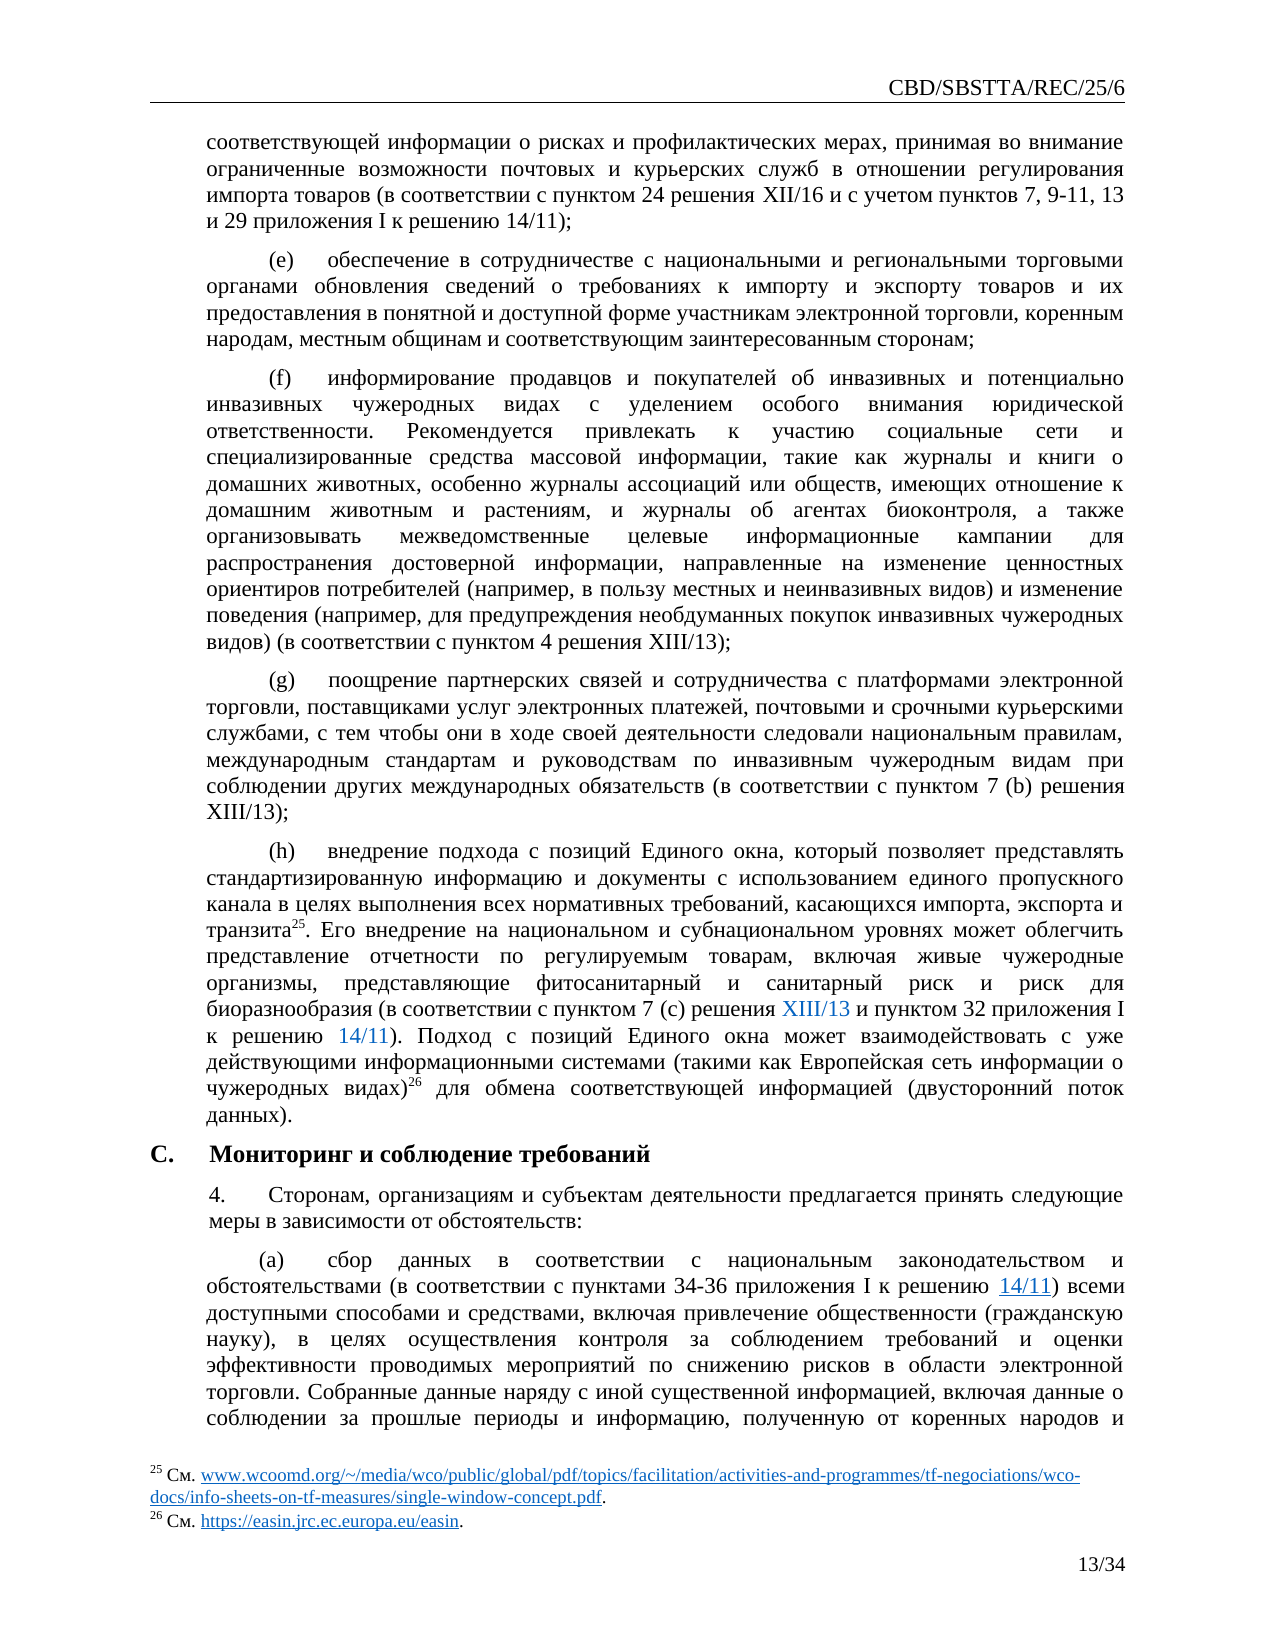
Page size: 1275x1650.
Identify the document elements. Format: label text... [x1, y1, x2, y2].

text Сторонам, организациям и субъектам деятельности предлагается принять следующие меры в зависимости от обстоятельств: [208, 1181, 1125, 1233]
text внедрение подхода с позиций Единого окна, который позволяет представлять стандартизированную информацию и документы с использованием единого пропускного канала в целях выполнения всех нормативных требований, касающихся импорта, экспорта и транзита. Его внедрение на национальном и субнациональном уровнях может облегчить представление отчетности по регулируемым товарам, включая живые чужеродные организмы, представляющие фитосанитарный и санитарный риск и риск для биоразнообразия (в соответствии с пунктом 7 (c) решения XIII/13 и пунктом 32 приложения I к решению 14/11). Подход с позиций Единого окна может взаимодействовать с уже действующими информационными системами (такими как Европейская сеть информации о чужеродных видах) для обмена соответствующей информацией (двусторонний поток данных). [206, 837, 1125, 1127]
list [206, 1246, 1125, 1431]
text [206, 128, 1125, 234]
text поощрение партнерских связей и сотрудничества с платформами электронной торговли, поставщиками услуг электронных платежей, почтовыми и срочными курьерскими службами, с тем чтобы они в ходе своей деятельности следовали национальным правилам, международным стандартам и руководствам по инвазивным чужеродным видам при соблюдении других международных обязательств (в соответствии с пунктом 7 (b) решения XIII/13); [206, 667, 1125, 825]
text информирование продавцов и покупателей об инвазивных и потенциально инвазивных чужеродных видах с уделением особого внимания юридической ответственности. Рекомендуется привлекать к участию социальные сети и специализированные средства массовой информации, такие как журналы и книги о домашних животных, особенно журналы ассоциаций или обществ, имеющих отношение к домашним животным и растениям, и журналы об агентах биоконтроля, а также организовывать межведомственные целевые информационные кампании для распространения достоверной информации, направленные на изменение ценностных ориентиров потребителей (например, в пользу местных и неинвазивных видов) и изменение поведения (например, для предупреждения необдуманных покупок инвазивных чужеродных видов) (в соответствии с пунктом 4 решения XIII/13); [206, 364, 1125, 654]
subtitle C. Мониторинг и соблюдение требований [150, 1139, 1125, 1168]
text обеспечение в сотрудничестве с национальными и региональными торговыми органами обновления сведений о требованиях к импорту и экспорту товаров и их предоставления в понятной и доступной форме участникам электронной торговли, коренным народам, местным общинам и соответствующим заинтересованным сторонам; [206, 246, 1125, 352]
